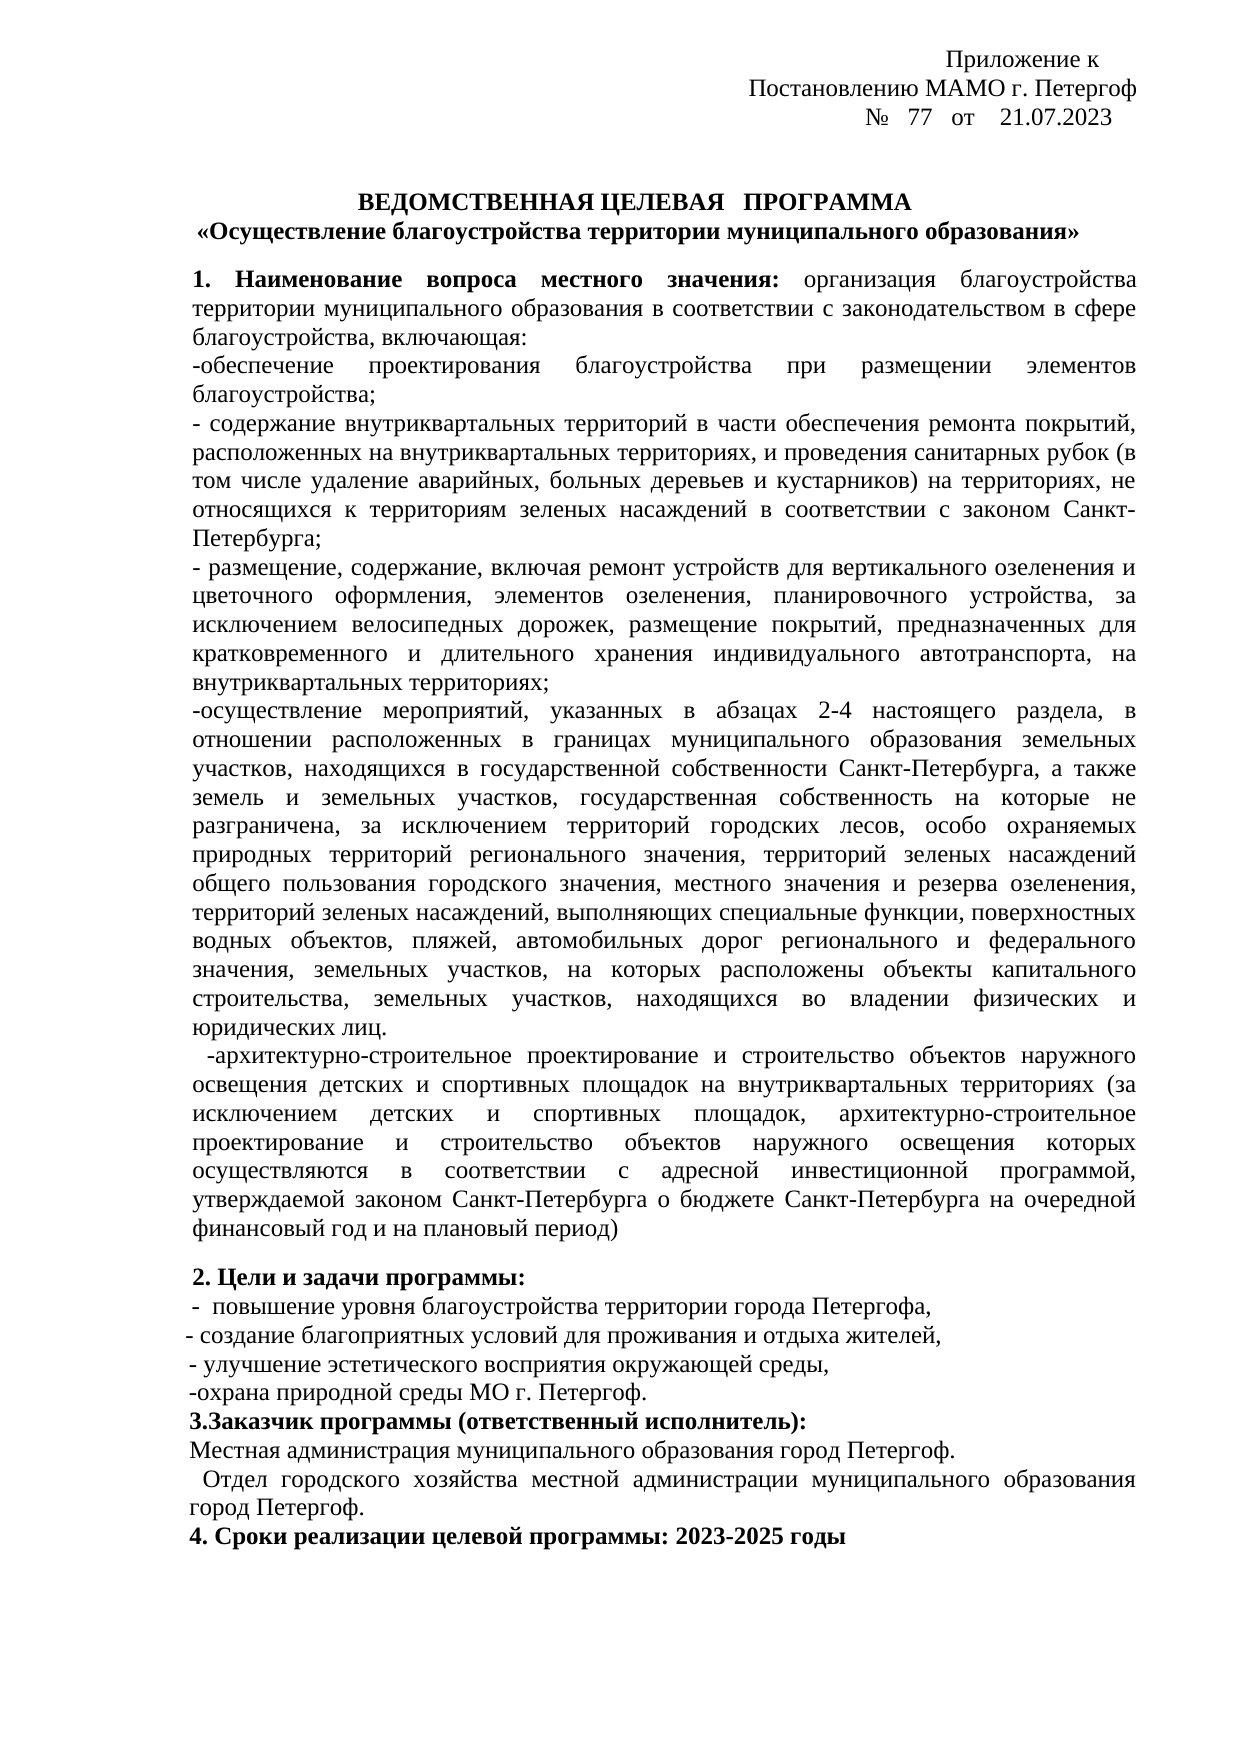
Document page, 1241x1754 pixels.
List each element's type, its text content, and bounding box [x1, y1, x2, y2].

text - улучшение эстетического восприятия окружающей среды, [88, 1349, 1137, 1377]
list - создание благоприятных условий для проживания и отдыха жителей, [185, 1320, 1137, 1349]
text -охрана природной среды МО г. Петергоф. [88, 1377, 1137, 1406]
text 3.Заказчик программы (ответственный исполнитель): [189, 1406, 1137, 1435]
text Приложение к [133, 44, 1137, 73]
text - размещение, содержание, включая ремонт устройств для вертикального озеленения и цветочного оформления, элементов озеленения, планировочного устройства, за исключением велосипедных дорожек, размещение покрытий, предназначенных для кратковременного и длительного хранения индивидуального автотранспорта, на внутриквартальных территориях; [192, 552, 1137, 695]
text № 77 от 21.07.2023 [59, 102, 1137, 131]
text ВЕДОМСТВЕННАЯ ЦЕЛЕВАЯ ПРОГРАММА [133, 187, 1137, 216]
text -осуществление мероприятий, указанных в абзацах 2-4 настоящего раздела, в отношении расположенных в границах муниципального образования земельных участков, находящихся в государственной собственности Санкт-Петербурга, а также земель и земельных участков, государственная собственность на которые не разграничена, за исключением территорий городских лесов, особо охраняемых природных территорий регионального значения, территорий зеленых насаждений общего пользования городского значения, местного значения и резерва озеленения, территорий зеленых насаждений, выполняющих специальные функции, поверхностных водных объектов, пляжей, автомобильных дорог регионального и федерального значения, земельных участков, на которых расположены объекты капитального строительства, земельных участков, находящихся во владении физических и юридических лиц. [192, 695, 1137, 1040]
text Отдел городского хозяйства местной администрации муниципального образования город Петергоф. [189, 1464, 1137, 1521]
text «Осуществление благоустройства территории муниципального образования» [133, 216, 1137, 245]
text 2. Цели и задачи программы: [192, 1262, 1137, 1291]
text - содержание внутриквартальных территорий в части обеспечения ремонта покрытий, расположенных на внутриквартальных территориях, и проведения санитарных рубок (в том числе удаление аварийных, больных деревьев и кустарников) на территориях, не относящихся к территориям зеленых насаждений в соответствии с законом Санкт-Петербурга; [192, 408, 1137, 552]
text - повышение уровня благоустройства территории города Петергофа, [148, 1291, 1137, 1320]
text Постановлению МАМО г. Петергоф [59, 73, 1137, 102]
text -обеспечение проектирования благоустройства при размещении элементов благоустройства; [192, 350, 1137, 408]
text Местная администрация муниципального образования город Петергоф. [189, 1435, 1137, 1464]
text 1. Наименование вопроса местного значения: организация благоустройства территории муниципального образования в соответствии с законодательством в сфере благоустройства, включающая: [192, 264, 1137, 350]
text -архитектурно-строительное проектирование и строительство объектов наружного освещения детских и спортивных площадок на внутриквартальных территориях (за исключением детских и спортивных площадок, архитектурно-строительное проектирование и строительство объектов наружного освещения которых осуществляются в соответствии с адресной инвестиционной программой, утверждаемой законом Санкт-Петербурга о бюджете Санкт-Петербурга на очередной финансовый год и на плановый период) [192, 1040, 1137, 1242]
text 4. Сроки реализации целевой программы: 2023-2025 годы [133, 1521, 1137, 1550]
